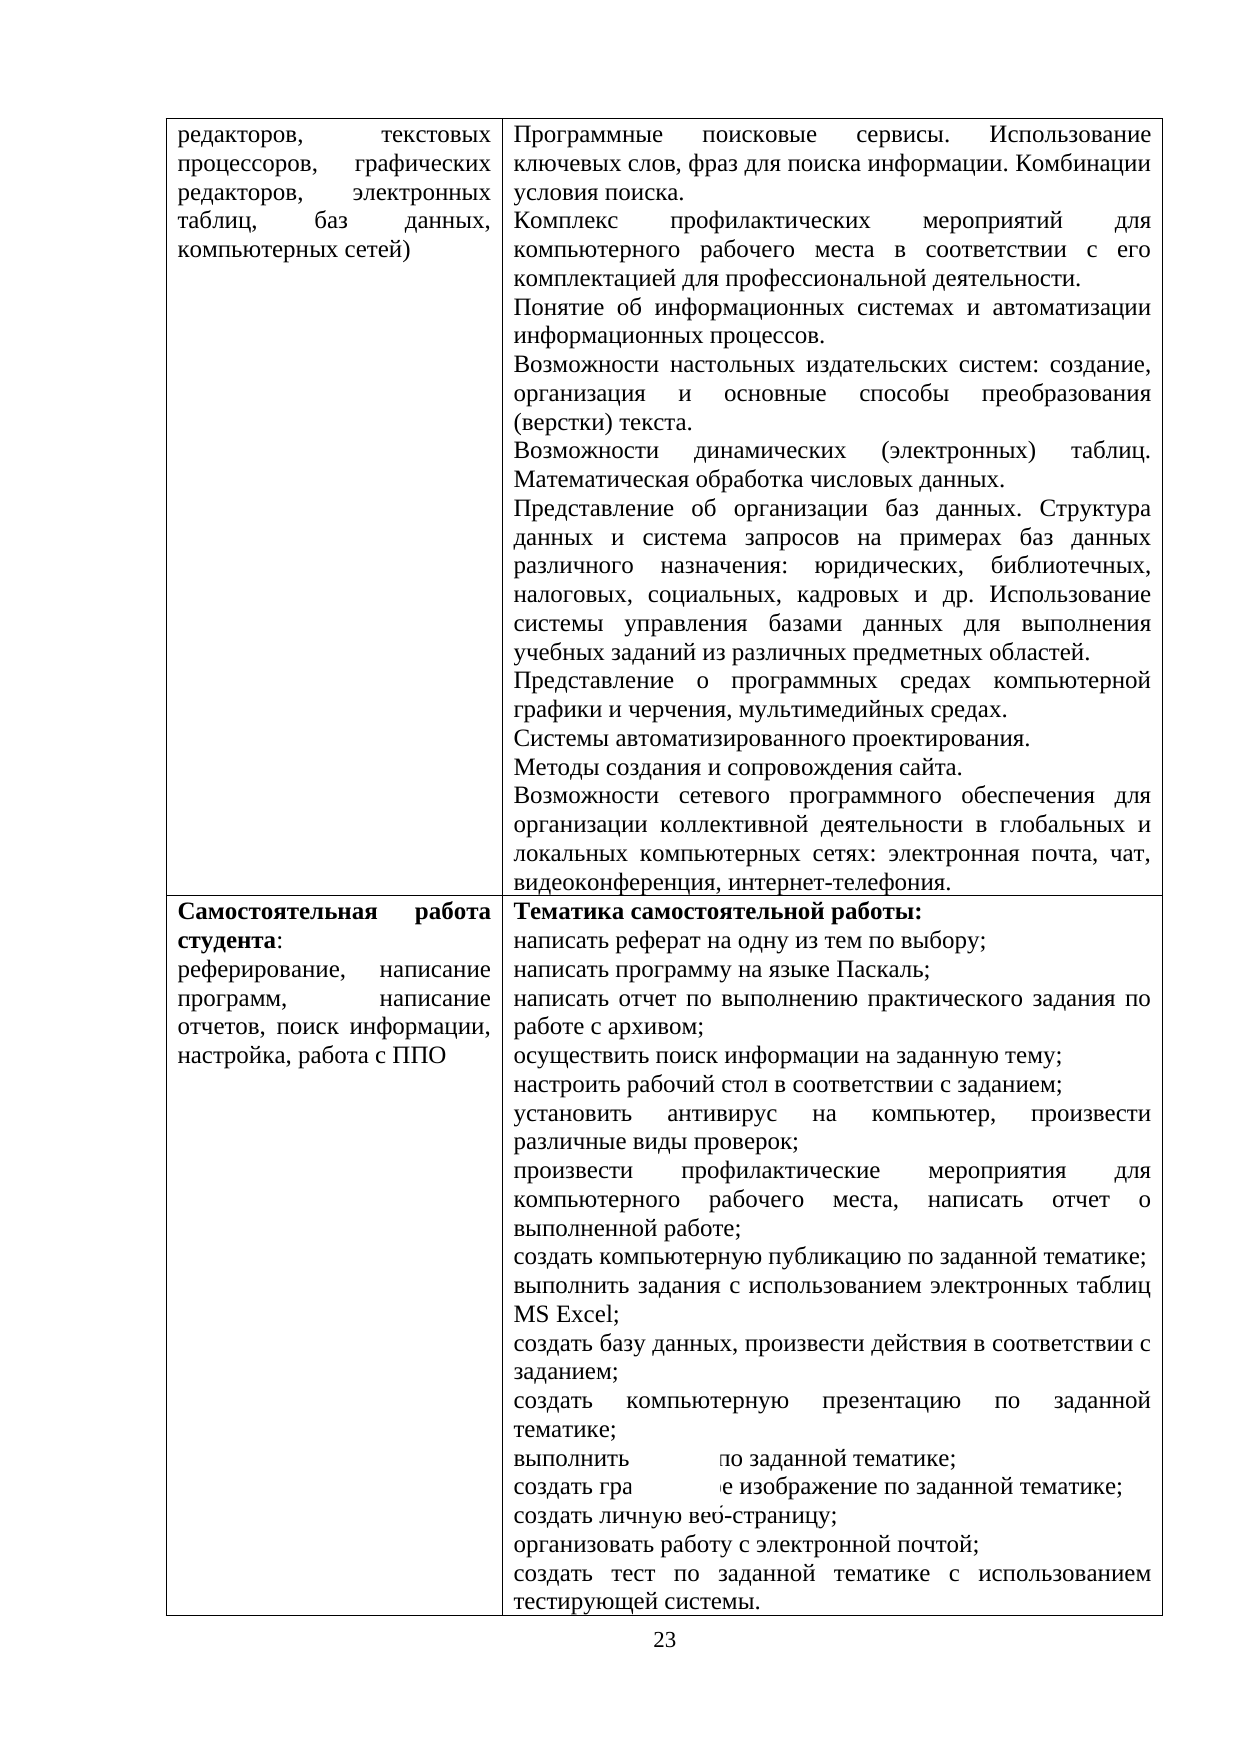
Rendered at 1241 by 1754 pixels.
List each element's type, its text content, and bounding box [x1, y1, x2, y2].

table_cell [503, 119, 1162, 895]
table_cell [167, 119, 502, 895]
table_cell Самостоятельная работа студента: реферирование, написание программ, написание отчетов, поиск информации, настройка, работа с ППО [167, 896, 502, 1615]
table_cell Тематика самостоятельной работы: написать реферат на одну из тем по выбору; написать программу на языке Паскаль; написать отчет по выполнению практического задания по работе с архивом; осуществить поиск информации на заданную тему; настроить рабочий стол в соответствии с заданием; установить антивирус на компьютер, произвести различные виды проверок; произвести профилактические мероприятия для компьютерного рабочего места, написать отчет о выполненной работе; создать компьютерную публикацию по заданной тематике; выполнить задания с использованием электронных таблиц MS Excel; создать базу данных, произвести действия в соответствии с заданием; создать компьютерную презентацию по заданной тематике; выполнить чертеж по заданной тематике; создать графическое изображение по заданной тематике; создать личную веб-страницу; организовать работу с электронной почтой; создать тест по заданной тематике с использованием тестирующей системы. [503, 896, 1162, 1615]
